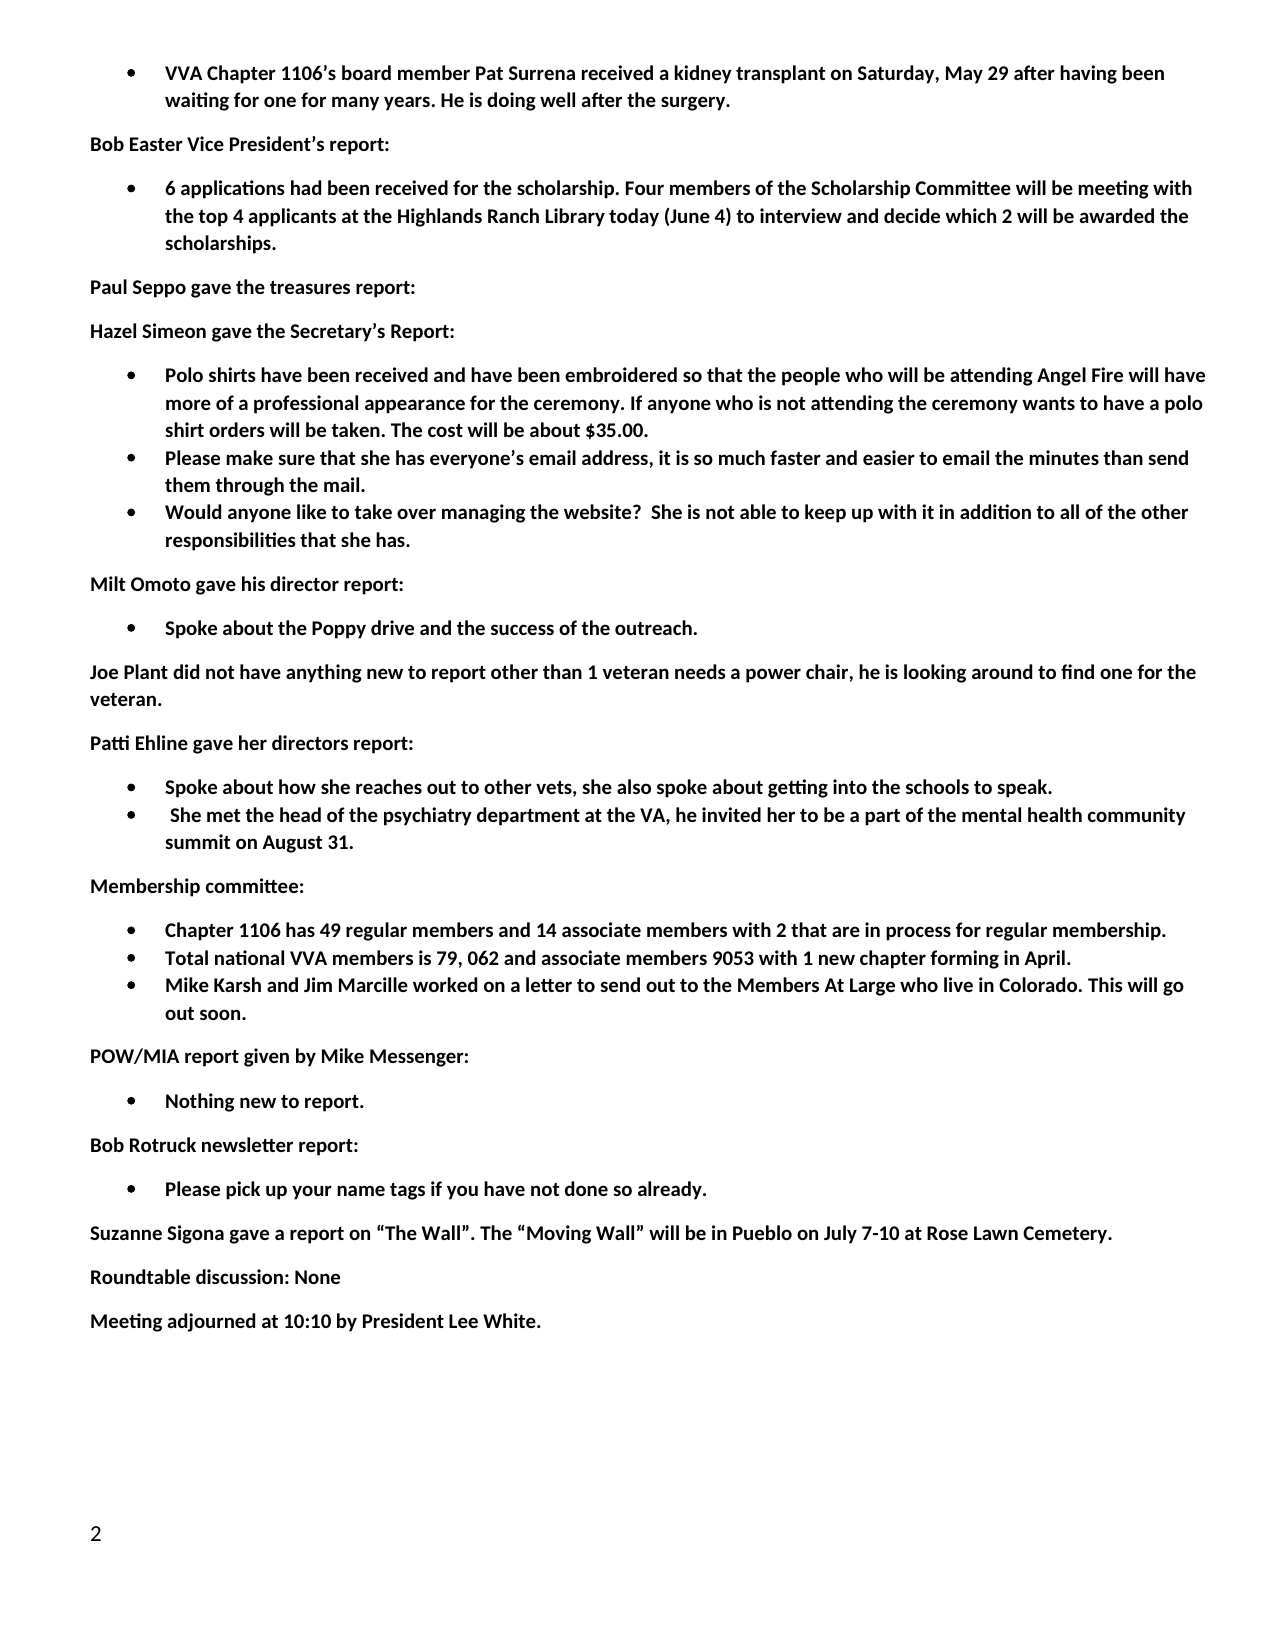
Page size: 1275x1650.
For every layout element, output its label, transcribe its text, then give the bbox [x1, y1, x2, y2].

text Suzanne Sigona gave a report on “The Wall”. The “Moving Wall” will be in Pueblo on July 7-10 at Rose Lawn Cemetery. [90, 1220, 1215, 1245]
text Milt Omoto gave his director report: [90, 571, 1215, 596]
text Bob Easter Vice President’s report: [90, 131, 1215, 157]
list Please pick up your name tags if you have not done so already. [127, 1176, 1215, 1201]
text Joe Plant did not have anything new to report other than 1 veteran needs a power chair, he is looking around to find one for the veteran. [90, 659, 1215, 712]
list Mike Karsh and Jim Marcille worked on a letter to send out to the Members At Large who live in Colorado. This will go out soon. [127, 972, 1215, 1025]
list Nothing new to report. [127, 1088, 1215, 1113]
list Polo shirts have been received and have been embroidered so that the people who will be attending Angel Fire will have more of a professional appearance for the ceremony. If anyone who is not attending the ceremony wants to have a polo shirt orders will be taken. The cost will be about $35.00. [127, 362, 1215, 443]
list Would anyone like to take over managing the website? She is not able to keep up with it in addition to all of the other responsibilities that she has. [127, 499, 1215, 552]
list She met the head of the psychiatry department at the VA, he invited her to be a part of the mental health community summit on August 31. [127, 802, 1215, 855]
text POW/MIA report given by Mike Messenger: [90, 1044, 1215, 1069]
text Hazel Simeon gave the Secretary’s Report: [90, 318, 1215, 344]
text Patti Ehline gave her directors report: [90, 731, 1215, 756]
list Please make sure that she has everyone’s email address, it is so much faster and easier to email the minutes than send them through the mail. [127, 445, 1215, 497]
list Spoke about how she reaches out to other vets, she also spoke about getting into the schools to speak. [127, 774, 1215, 800]
list Chapter 1106 has 49 regular members and 14 associate members with 2 that are in process for regular membership. [127, 917, 1215, 943]
text Roundtable discussion: None [90, 1264, 1215, 1289]
list VVA Chapter 1106’s board member Pat Surrena received a kidney transplant on Saturday, May 29 after having been waiting for one for many years. He is doing well after the surgery. [127, 60, 1215, 113]
list Spoke about the Poppy drive and the success of the outreach. [127, 615, 1215, 640]
text Membership committee: [90, 873, 1215, 899]
text Paul Seppo gave the treasures report: [90, 274, 1215, 300]
text Meeting adjourned at 10:10 by President Lee White. [90, 1308, 1215, 1333]
text Bob Rotruck newsletter report: [90, 1132, 1215, 1157]
list 6 applications had been received for the scholarship. Four members of the Scholarship Committee will be meeting with the top 4 applicants at the Highlands Ranch Library today (June 4) to interview and decide which 2 will be awarded the scholarships. [127, 176, 1215, 256]
list Total national VVA members is 79, 062 and associate members 9053 with 1 new chapter forming in April. [127, 945, 1215, 970]
